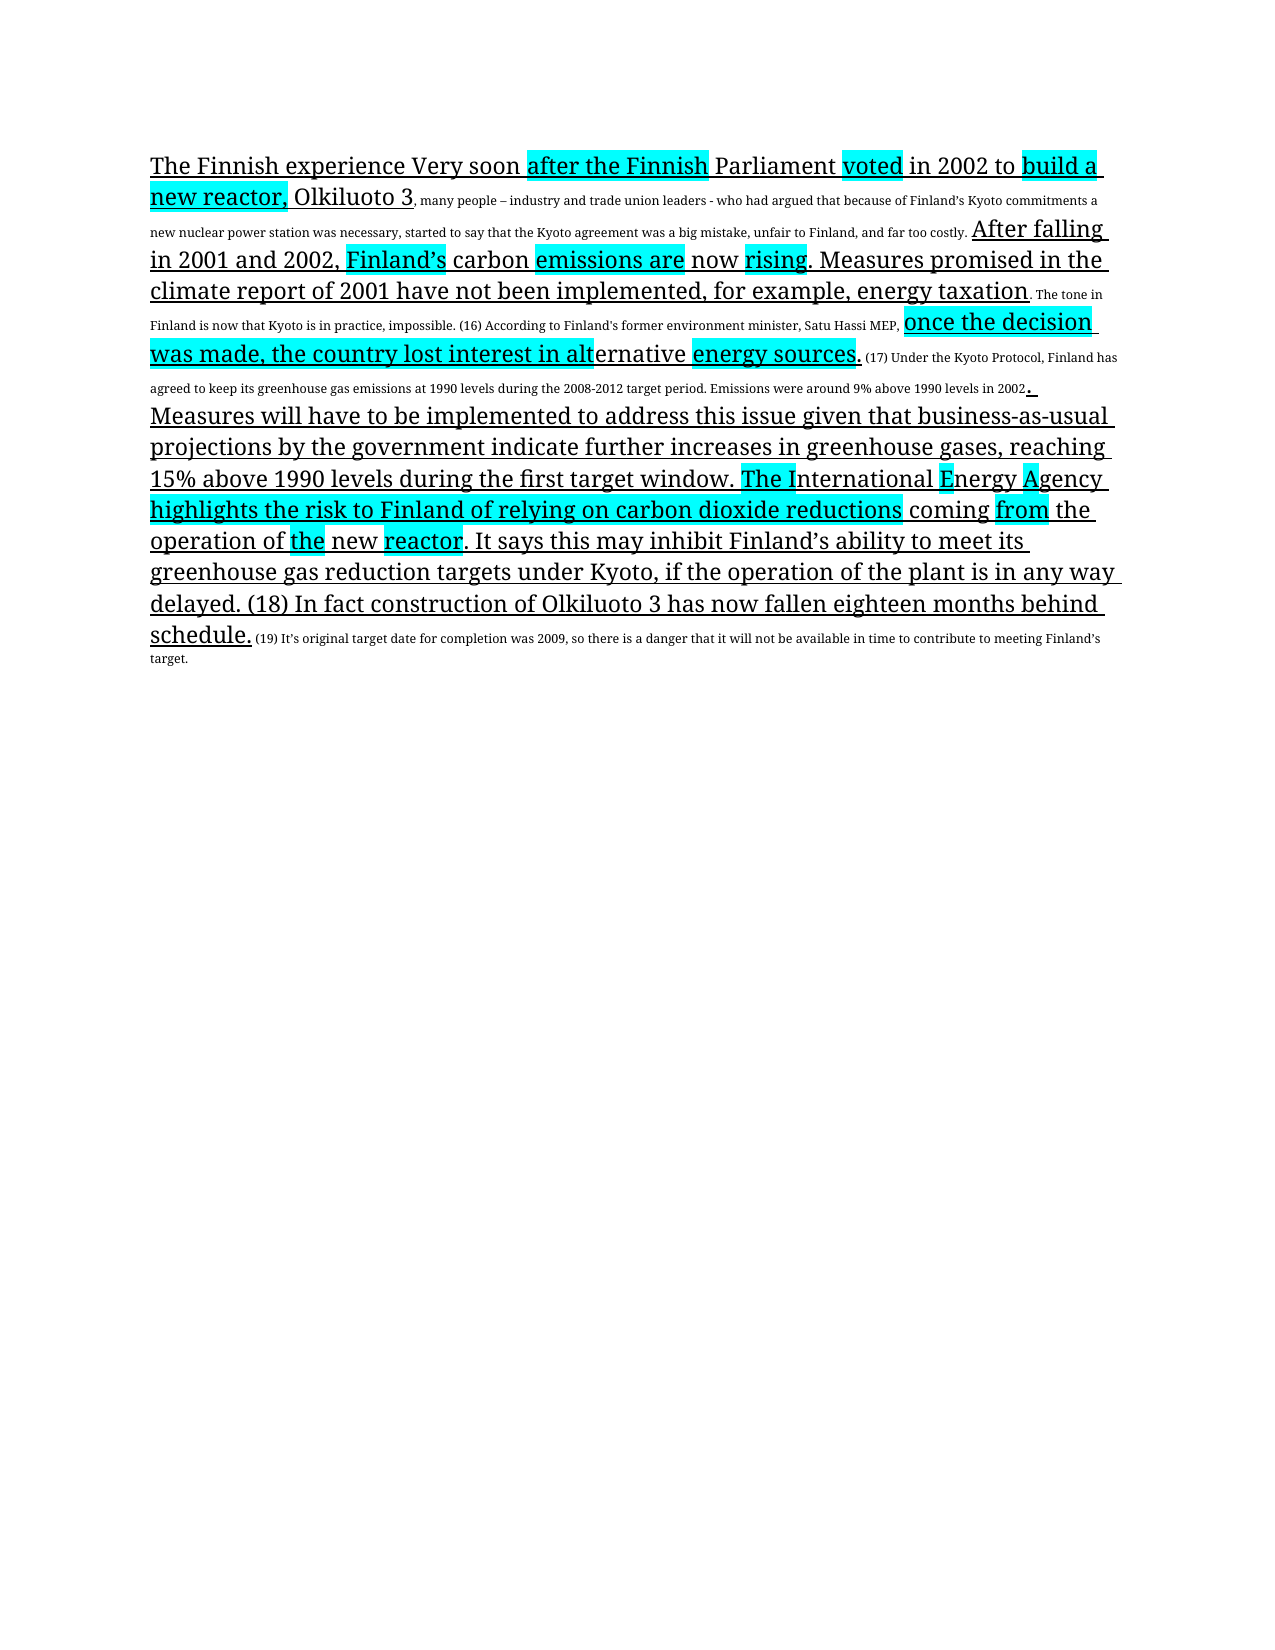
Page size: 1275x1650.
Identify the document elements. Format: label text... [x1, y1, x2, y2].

text The Finnish experience Very soon after the Finnish Parliament voted in 2002 to build a new reactor, Olkiluoto 3, many people – industry and trade union leaders - who had argued that because of Finland’s Kyoto commitments a new nuclear power station was necessary, started to say that the Kyoto agreement was a big mistake, unfair to Finland, and far too costly. After falling in 2001 and 2002, Finland’s carbon emissions are now rising. Measures promised in the climate report of 2001 have not been implemented, for example, energy taxation. The tone in Finland is now that Kyoto is in practice, impossible. (16) According to Finland's former environment minister, Satu Hassi MEP, once the decision was made, the country lost interest in alternative energy sources. (17) Under the Kyoto Protocol, Finland has agreed to keep its greenhouse gas emissions at 1990 levels during the 2008-2012 target period. Emissions were around 9% above 1990 levels in 2002. Measures will have to be implemented to address this issue given that business-as-usual projections by the government indicate further increases in greenhouse gases, reaching 15% above 1990 levels during the first target window. The International Energy Agency highlights the risk to Finland of relying on carbon dioxide reductions coming from the operation of the new reactor. It says this may inhibit Finland’s ability to meet its greenhouse gas reduction targets under Kyoto, if the operation of the plant is in any way delayed. (18) In fact construction of Olkiluoto 3 has now fallen eighteen months behind schedule. (19) It’s original target date for completion was 2009, so there is a danger that it will not be available in time to contribute to meeting Finland’s target. [150, 150, 1125, 667]
